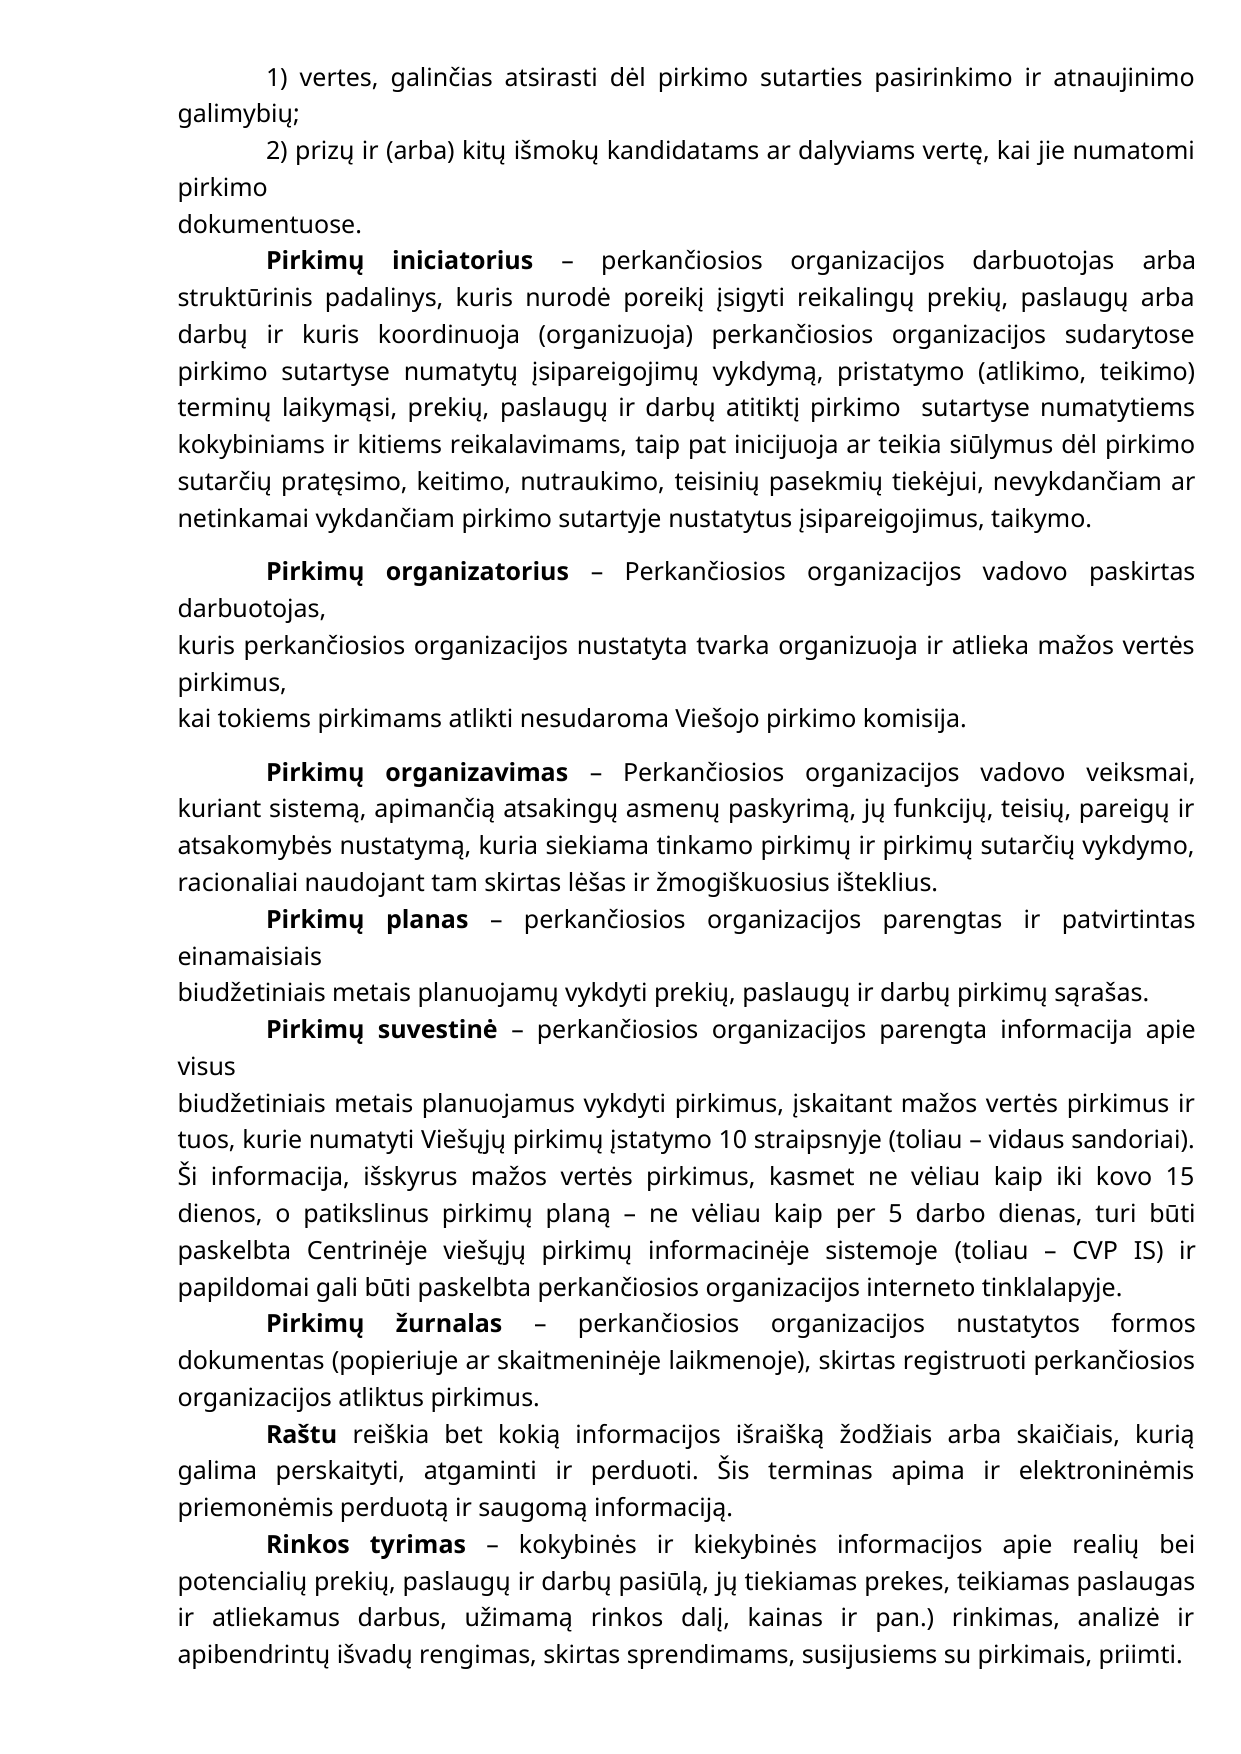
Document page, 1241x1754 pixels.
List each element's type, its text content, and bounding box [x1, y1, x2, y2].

text Raštu reiškia bet kokią informacijos išraišką žodžiais arba skaičiais, kurią galima perskaityti, atgaminti ir perduoti. Šis terminas apima ir elektroninėmis priemonėmis perduotą ir saugomą informaciją. [177, 1416, 1196, 1524]
text Pirkimų iniciatorius – perkančiosios organizacijos darbuotojas arba struktūrinis padalinys, kuris nurodė poreikį įsigyti reikalingų prekių, paslaugų arba darbų ir kuris koordinuoja (organizuoja) perkančiosios organizacijos sudarytose pirkimo sutartyse numatytų įsipareigojimų vykdymą, pristatymo (atlikimo, teikimo) terminų laikymąsi, prekių, paslaugų ir darbų atitiktį pirkimo sutartyse numatytiems kokybiniams ir kitiems reikalavimams, taip pat inicijuoja ar teikia siūlymus dėl pirkimo sutarčių pratęsimo, keitimo, nutraukimo, teisinių pasekmių tiekėjui, nevykdančiam ar netinkamai vykdančiam pirkimo sutartyje nustatytus įsipareigojimus, taikymo. [177, 243, 1196, 534]
text 1) vertes, galinčias atsirasti dėl pirkimo sutarties pasirinkimo ir atnaujinimo galimybių; [177, 59, 1196, 130]
text Pirkimų organizavimas – Perkančiosios organizacijos vadovo veiksmai, kuriant sistemą, apimančią atsakingų asmenų paskyrimą, jų funkcijų, teisių, pareigų ir atsakomybės nustatymą, kuria siekiama tinkamo pirkimų ir pirkimų sutarčių vykdymo, racionaliai naudojant tam skirtas lėšas ir žmogiškuosius išteklius. [177, 754, 1196, 899]
text 2) prizų ir (arba) kitų išmokų kandidatams ar dalyviams vertę, kai jie numatomi pirkimo dokumentuose. [177, 133, 1196, 240]
text Pirkimų organizatorius – Perkančiosios organizacijos vadovo paskirtas darbuotojas, kuris perkančiosios organizacijos nustatyta tvarka organizuoja ir atlieka mažos vertės pirkimus, kai tokiems pirkimams atlikti nesudaroma Viešojo pirkimo komisija. [177, 554, 1196, 735]
text Pirkimų suvestinė – perkančiosios organizacijos parengta informacija apie visus biudžetiniais metais planuojamus vykdyti pirkimus, įskaitant mažos vertės pirkimus ir tuos, kurie numatyti Viešųjų pirkimų įstatymo 10 straipsnyje (toliau – vidaus sandoriai). Ši informacija, išskyrus mažos vertės pirkimus, kasmet ne vėliau kaip iki kovo 15 dienos, o patikslinus pirkimų planą – ne vėliau kaip per 5 darbo dienas, turi būti paskelbta Centrinėje viešųjų pirkimų informacinėje sistemoje (toliau – CVP IS) ir papildomai gali būti paskelbta perkančiosios organizacijos interneto tinklalapyje. [177, 1012, 1196, 1303]
text Rinkos tyrimas – kokybinės ir kiekybinės informacijos apie realių bei potencialių prekių, paslaugų ir darbų pasiūlą, jų tiekiamas prekes, teikiamas paslaugas ir atliekamus darbus, užimamą rinkos dalį, kainas ir pan.) rinkimas, analizė ir apibendrintų išvadų rengimas, skirtas sprendimams, susijusiems su pirkimais, priimti. [177, 1527, 1196, 1671]
text Pirkimų planas – perkančiosios organizacijos parengtas ir patvirtintas einamaisiais biudžetiniais metais planuojamų vykdyti prekių, paslaugų ir darbų pirkimų sąrašas. [177, 901, 1196, 1009]
text Pirkimų žurnalas – perkančiosios organizacijos nustatytos formos dokumentas (popieriuje ar skaitmeninėje laikmenoje), skirtas registruoti perkančiosios organizacijos atliktus pirkimus. [177, 1306, 1196, 1413]
